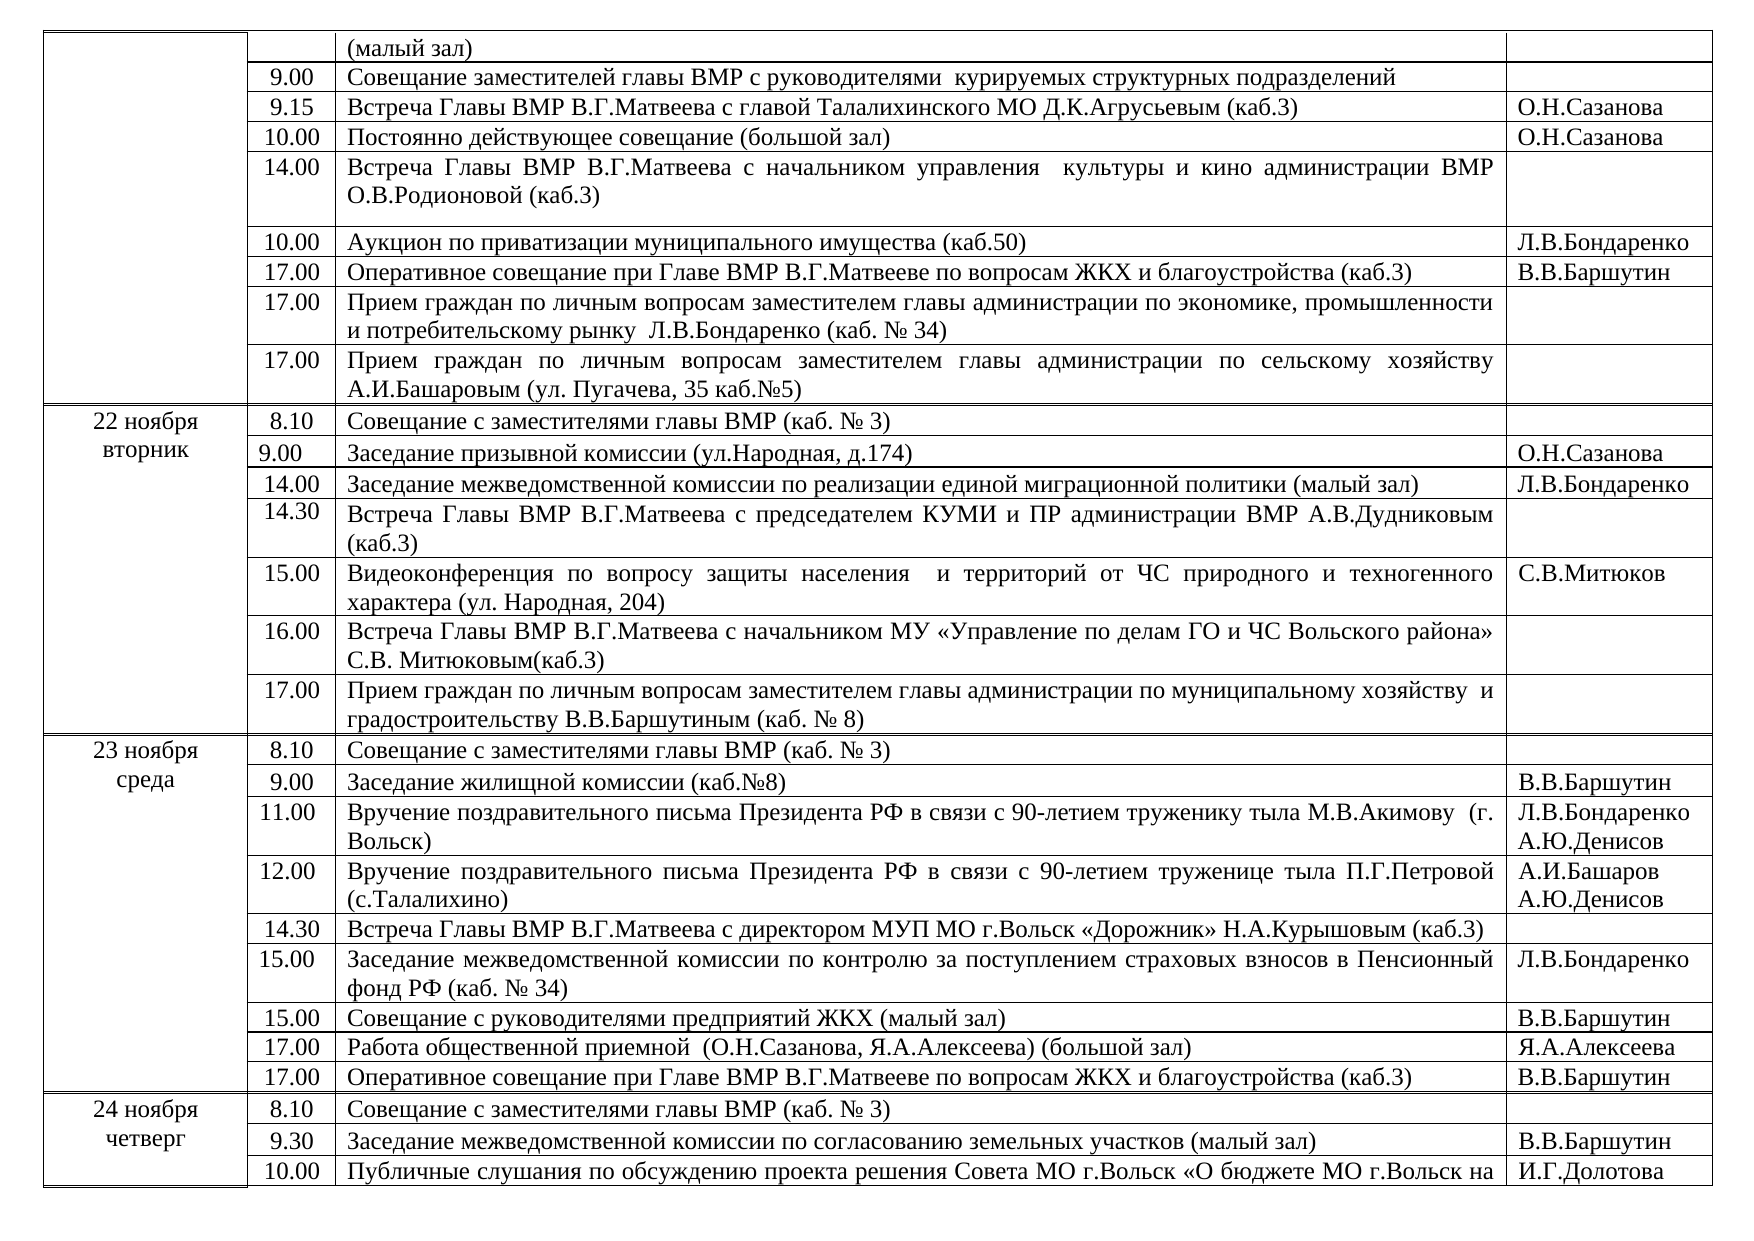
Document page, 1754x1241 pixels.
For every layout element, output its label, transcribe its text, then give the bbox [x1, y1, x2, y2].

table_cell Работа общественной приемной (О.Н.Сазанова, Я.А.Алексеева) (большой зал) [336, 1033, 1506, 1061]
table_cell 11.00 [248, 797, 335, 855]
table_cell Прием граждан по личным вопросам заместителем главы администрации по сельскому хозяйству А.И.Башаровым (ул. Пугачева, 35 каб.№5) [336, 345, 1506, 403]
table_cell 17.00 [248, 257, 335, 286]
table_cell Я.А.Алексеева [1507, 1033, 1712, 1061]
table_cell 17.00 [248, 345, 335, 403]
table_cell 14.30 [248, 914, 335, 943]
table_cell Л.В.Бондаренко [1507, 468, 1712, 498]
table_cell В.В.Баршутин [1507, 1003, 1712, 1031]
table_cell [1507, 499, 1712, 557]
table_cell 14.00 [248, 152, 335, 226]
table_cell [1507, 345, 1712, 403]
table_cell Постоянно действующее совещание (большой зал) [336, 122, 1506, 151]
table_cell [336, 1156, 1506, 1184]
table_cell 15.00 [248, 944, 335, 1002]
table_cell Совещание с заместителями главы ВМР (каб. № 3) [336, 406, 1506, 434]
table_cell [1507, 287, 1712, 344]
table_cell Встреча Главы ВМР В.Г.Матвеева с начальником МУ «Управление по делам ГО и ЧС Вольского района» С.В. Митюковым(каб.3) [336, 616, 1506, 674]
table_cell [336, 31, 1506, 61]
table_cell Заседание жилищной комиссии (каб.№8) [336, 765, 1506, 796]
table_cell И.Г.Долотова [1507, 1156, 1712, 1184]
table_cell 17.00 [248, 675, 335, 732]
table_cell Заседание межведомственной комиссии по согласованию земельных участков (малый зал) [336, 1124, 1506, 1155]
table_cell 15.00 [248, 558, 335, 615]
table_cell [1507, 63, 1712, 91]
table_cell 22 ноября вторник [44, 406, 247, 732]
table_cell Видеоконференция по вопросу защиты населения и территорий от ЧС природного и техногенного характера (ул. Народная, 204) [336, 558, 1506, 615]
table_cell 15.00 [248, 1003, 335, 1031]
table_cell 23 ноября среда [44, 736, 247, 1091]
table_cell Заседание межведомственной комиссии по контролю за поступлением страховых взносов в Пенсионный фонд РФ (каб. № 34) [336, 944, 1506, 1002]
table_cell 24 ноября четверг [44, 1094, 247, 1184]
table_cell 8.10 [248, 1094, 335, 1123]
table_cell 14.30 [248, 499, 335, 557]
table_cell А.И.Башаров А.Ю.Денисов [1507, 856, 1712, 913]
table_cell 12.00 [248, 856, 335, 913]
table_cell [1507, 675, 1712, 732]
table_cell Прием граждан по личным вопросам заместителем главы администрации по муниципальному хозяйству и градостроительству В.В.Баршутиным (каб. № 8) [336, 675, 1506, 732]
table_cell Встреча Главы ВМР В.Г.Матвеева с начальником управления культуры и кино администрации ВМР О.В.Родионовой (каб.3) [336, 152, 1506, 226]
table_cell 9.00 [248, 765, 335, 796]
table_cell 8.10 [248, 736, 335, 764]
table_cell 16.00 [248, 616, 335, 674]
table_cell Прием граждан по личным вопросам заместителем главы администрации по экономике, промышленности и потребительскому рынку Л.В.Бондаренко (каб. № 34) [336, 287, 1506, 344]
table_cell Вручение поздравительного письма Президента РФ в связи с 90-летием труженице тыла П.Г.Петровой (с.Талалихино) [336, 856, 1506, 913]
table_cell 9.00 [247, 31, 336, 61]
table_cell Совещание с заместителями главы ВМР (каб. № 3) [336, 736, 1506, 764]
table_cell 17.00 [248, 287, 335, 344]
table_cell О.Н.Сазанова [1507, 122, 1712, 151]
table_cell Встреча Главы ВМР В.Г.Матвеева с председателем КУМИ и ПР администрации ВМР А.В.Дудниковым (каб.3) [336, 499, 1506, 557]
table_cell 8.10 [248, 406, 335, 434]
table_cell Заседание межведомственной комиссии по реализации единой миграционной политики (малый зал) [336, 468, 1506, 498]
table_cell 10.00 [248, 1156, 335, 1184]
table_cell Встреча Главы ВМР В.Г.Матвеева с главой Талалихинского МО Д.К.Агрусьевым (каб.3) [336, 92, 1506, 121]
table_cell О.Н.Сазанова [1507, 436, 1712, 466]
table_cell 9.15 [248, 92, 335, 121]
table_cell [1507, 1094, 1712, 1123]
table_cell Оперативное совещание при Главе ВМР В.Г.Матвееве по вопросам ЖКХ и благоустройства (каб.3) [336, 257, 1506, 286]
table_cell 9.00 [248, 436, 335, 466]
table_cell [1507, 152, 1712, 226]
table_cell В.В.Баршутин [1507, 765, 1712, 796]
table_cell 10.00 [248, 122, 335, 151]
table_cell 9.00 [248, 63, 335, 91]
table_cell С.В.Митюков [1507, 558, 1712, 615]
table_cell В.В.Баршутин [1507, 1062, 1712, 1091]
table_cell Заседание призывной комиссии (ул.Народная, д.174) [336, 436, 1506, 466]
table_cell 17.00 [248, 1062, 335, 1091]
table_cell В.В.Баршутин [1507, 1124, 1712, 1155]
table_cell [1507, 736, 1712, 764]
table_cell Л.В.Бондаренко А.Ю.Денисов [1507, 797, 1712, 855]
table_cell 9.30 [248, 1124, 335, 1155]
table_cell 17.00 [248, 1033, 335, 1061]
table_cell Вручение поздравительного письма Президента РФ в связи с 90-летием труженику тыла М.В.Акимову (г. Вольск) [336, 797, 1506, 855]
table_cell Л.В.Бондаренко [1507, 944, 1712, 1002]
table_cell Встреча Главы ВМР В.Г.Матвеева с директором МУП МО г.Вольск «Дорожник» Н.А.Курышовым (каб.3) [336, 914, 1506, 943]
table_cell О.Н.Сазанова [1506, 31, 1712, 61]
table_cell Совещание с заместителями главы ВМР (каб. № 3) [336, 1094, 1506, 1123]
table_cell Л.В.Бондаренко [1507, 227, 1712, 256]
table_cell [1507, 914, 1712, 943]
table_cell Совещание заместителей главы ВМР с руководителями курируемых структурных подразделений [336, 63, 1506, 91]
table_cell 14.00 [248, 468, 335, 498]
table_cell [1507, 406, 1712, 434]
table_cell В.В.Баршутин [1507, 257, 1712, 286]
table_cell Совещание с руководителями предприятий ЖКХ (малый зал) [336, 1003, 1506, 1031]
table_cell О.Н.Сазанова [1507, 92, 1712, 121]
table_cell Аукцион по приватизации муниципального имущества (каб.50) [336, 227, 1506, 256]
table_cell [1507, 616, 1712, 674]
table_cell 10.00 [248, 227, 335, 256]
table_cell Оперативное совещание при Главе ВМР В.Г.Матвееве по вопросам ЖКХ и благоустройства (каб.3) [336, 1062, 1506, 1091]
